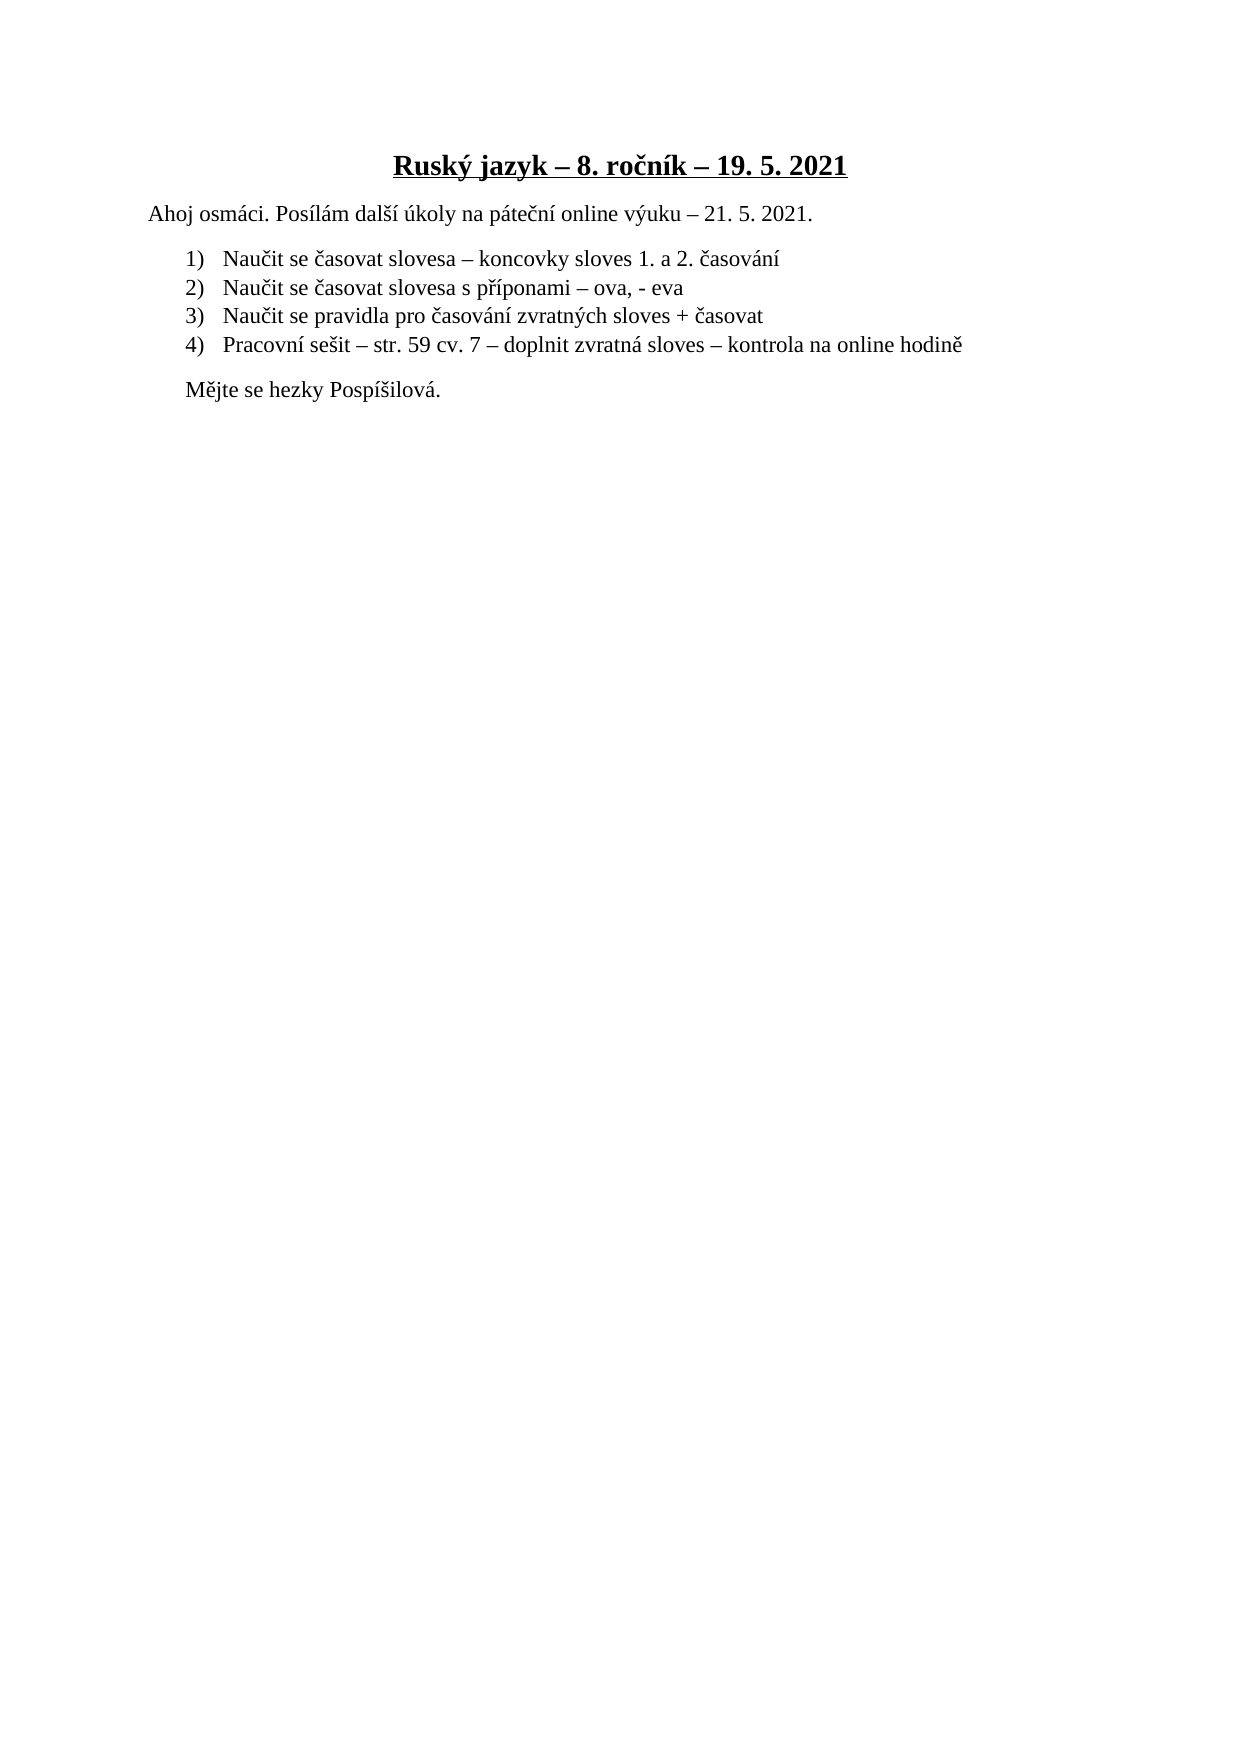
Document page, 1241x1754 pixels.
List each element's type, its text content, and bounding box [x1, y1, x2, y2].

text Ruský jazyk – 8. ročník – 19. 5. 2021 [148, 148, 1093, 181]
text Ahoj osmáci. Posílám další úkoly na páteční online výuku – 21. 5. 2021. [148, 200, 1093, 227]
list Naučit se časovat slovesa s příponami – ova, - eva [185, 274, 1093, 300]
list Naučit se časovat slovesa – koncovky sloves 1. a 2. časování [185, 246, 1093, 272]
list Pracovní sešit – str. 59 cv. 7 – doplnit zvratná sloves – kontrola na online hodině [185, 331, 1093, 357]
list Naučit se pravidla pro časování zvratných sloves + časovat [185, 302, 1093, 329]
text Mějte se hezky Pospíšilová. [185, 376, 1093, 402]
